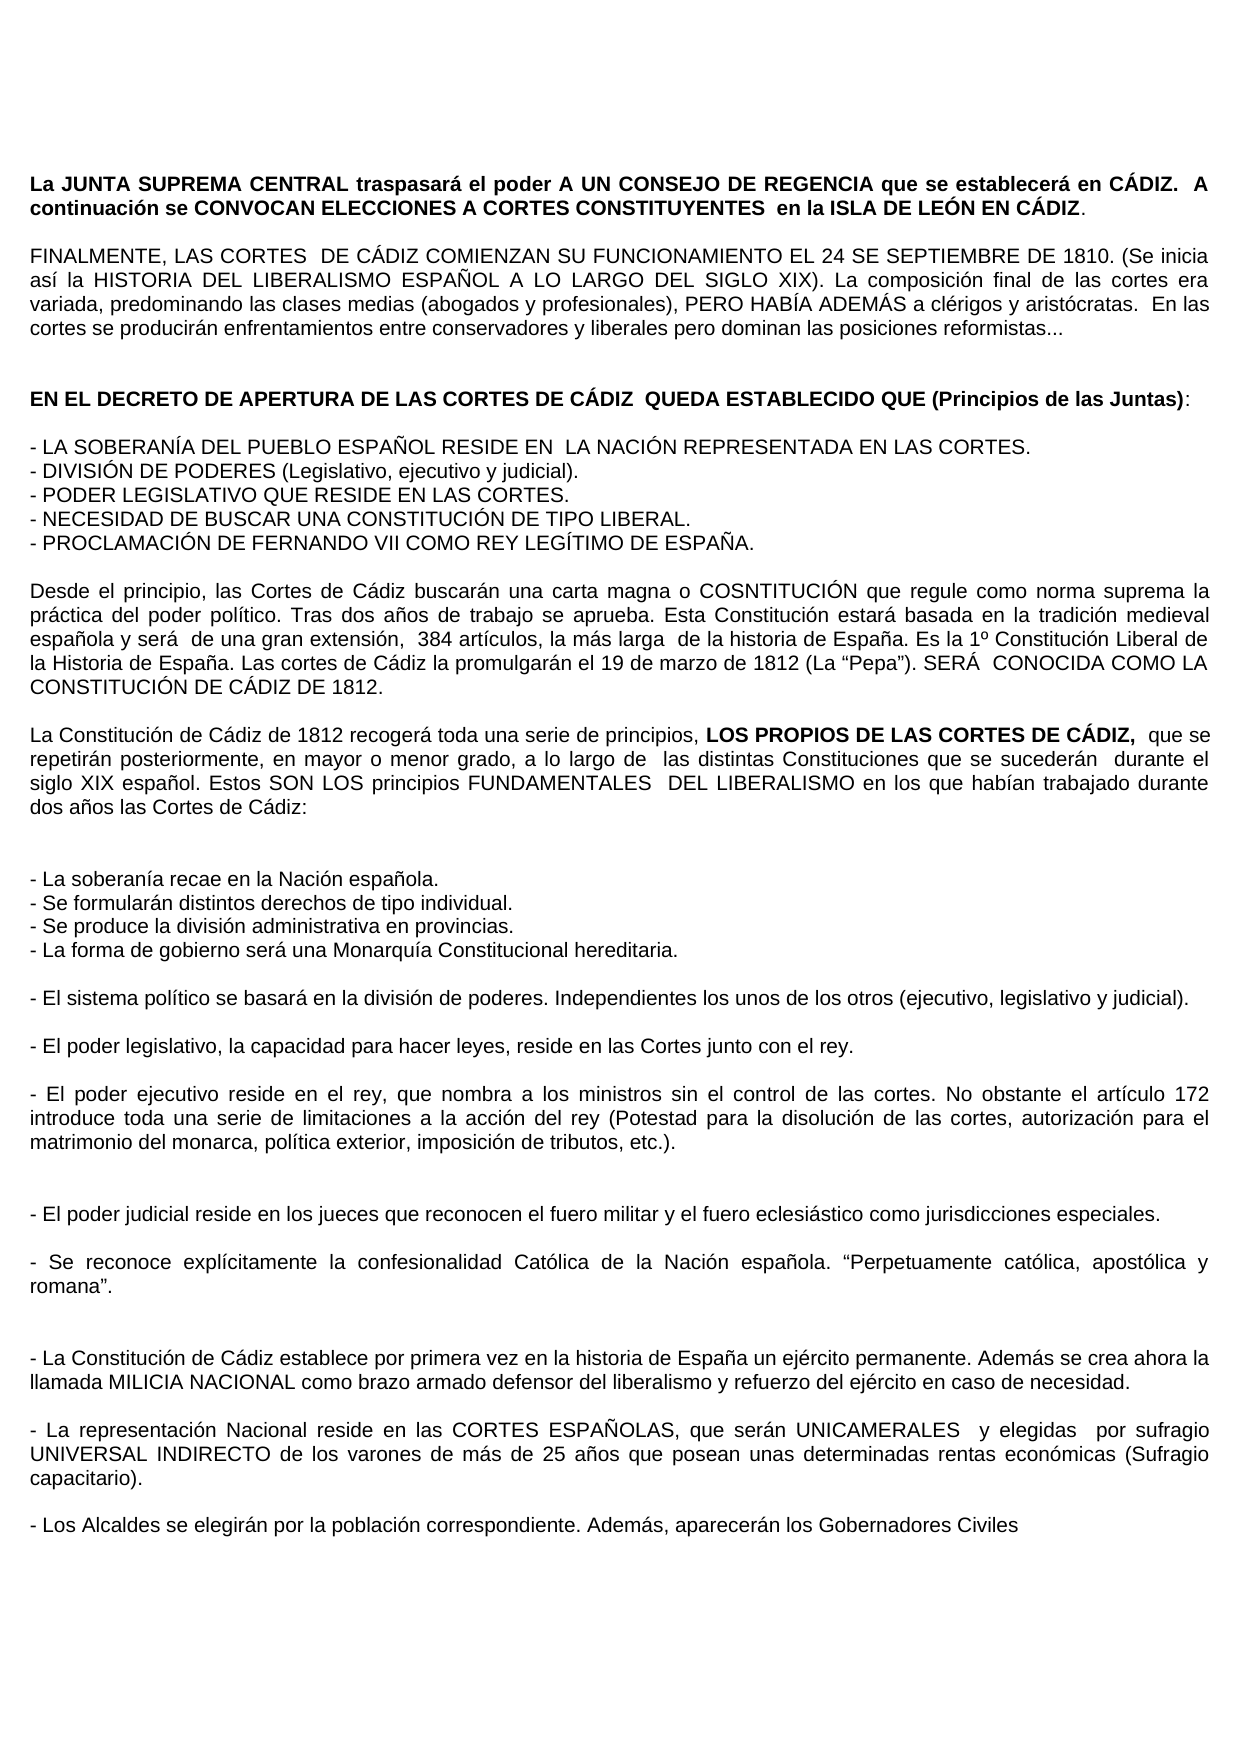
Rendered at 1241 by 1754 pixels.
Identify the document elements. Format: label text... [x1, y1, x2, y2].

text - DIVISIÓN DE PODERES (Legislativo, ejecutivo y judicial). [29, 459, 1211, 483]
text - Se formularán distintos derechos de tipo individual. [29, 890, 1211, 914]
text Desde el principio, las Cortes de Cádiz buscarán una carta magna o COSNTITUCIÓN que regule como norma suprema la práctica del poder político. Tras dos años de trabajo se aprueba. Esta Constitución estará basada en la tradición medieval española y será de una gran extensión, 384 artículos, la más larga de la historia de España. Es la 1º Constitución Liberal de la Historia de España. Las cortes de Cádiz la promulgarán el 19 de marzo de 1812 (La “Pepa”). SERÁ CONOCIDA COMO LA CONSTITUCIÓN DE CÁDIZ DE 1812. [29, 579, 1211, 699]
text - La forma de gobierno será una Monarquía Constitucional hereditaria. [29, 938, 1211, 962]
text FINALMENTE, LAS CORTES DE CÁDIZ COMIENZAN SU FUNCIONAMIENTO EL 24 SE SEPTIEMBRE DE 1810. (Se inicia así la HISTORIA DEL LIBERALISMO ESPAÑOL A LO LARGO DEL SIGLO XIX). La composición final de las cortes era variada, predominando las clases medias (abogados y profesionales), PERO HABÍA ADEMÁS a clérigos y aristócratas. En las cortes se producirán enfrentamientos entre conservadores y liberales pero dominan las posiciones reformistas... [29, 243, 1211, 339]
text - Se produce la división administrativa en provincias. [29, 914, 1211, 938]
text - El poder ejecutivo reside en el rey, que nombra a los ministros sin el control de las cortes. No obstante el artículo 172 introduce toda una serie de limitaciones a la acción del rey (Potestad para la disolución de las cortes, autorización para el matrimonio del monarca, política exterior, imposición de tributos, etc.). [29, 1082, 1211, 1154]
text La Constitución de Cádiz de 1812 recogerá toda una serie de principios, LOS PROPIOS DE LAS CORTES DE CÁDIZ, que se repetirán posteriormente, en mayor o menor grado, a lo largo de las distintas Constituciones que se sucederán durante el siglo XIX español. Estos SON LOS principios FUNDAMENTALES DEL LIBERALISMO en los que habían trabajado durante dos años las Cortes de Cádiz: [29, 723, 1211, 818]
text - La Constitución de Cádiz establece por primera vez en la historia de España un ejército permanente. Además se crea ahora la llamada MILICIA NACIONAL como brazo armado defensor del liberalismo y refuerzo del ejército en caso de necesidad. [29, 1346, 1211, 1393]
text - NECESIDAD DE BUSCAR UNA CONSTITUCIÓN DE TIPO LIBERAL. [29, 507, 1211, 531]
text - El sistema político se basará en la división de poderes. Independientes los unos de los otros (ejecutivo, legislativo y judicial). [29, 986, 1211, 1010]
text EN EL DECRETO DE APERTURA DE LAS CORTES DE CÁDIZ QUEDA ESTABLECIDO QUE (Principios de las Juntas): [29, 387, 1211, 411]
text - La representación Nacional reside en las CORTES ESPAÑOLAS, que serán UNICAMERALES y elegidas por sufragio UNIVERSAL INDIRECTO de los varones de más de 25 años que posean unas determinadas rentas económicas (Sufragio capacitario). [29, 1417, 1211, 1489]
text - PODER LEGISLATIVO QUE RESIDE EN LAS CORTES. [29, 483, 1211, 507]
text - Los Alcaldes se elegirán por la población correspondiente. Además, aparecerán los Gobernadores Civiles [29, 1513, 1211, 1537]
text - Se reconoce explícitamente la confesionalidad Católica de la Nación española. “Perpetuamente católica, apostólica y romana”. [29, 1250, 1211, 1298]
text - LA SOBERANÍA DEL PUEBLO ESPAÑOL RESIDE EN LA NACIÓN REPRESENTADA EN LAS CORTES. [29, 435, 1211, 459]
text - PROCLAMACIÓN DE FERNANDO VII COMO REY LEGÍTIMO DE ESPAÑA. [29, 531, 1211, 555]
text - El poder legislativo, la capacidad para hacer leyes, reside en las Cortes junto con el rey. [29, 1034, 1211, 1058]
text - La soberanía recae en la Nación española. [29, 866, 1211, 890]
text La JUNTA SUPREMA CENTRAL traspasará el poder A UN CONSEJO DE REGENCIA que se establecerá en CÁDIZ. A continuación se CONVOCAN ELECCIONES A CORTES CONSTITUYENTES en la ISLA DE LEÓN EN CÁDIZ. [29, 172, 1211, 219]
text - El poder judicial reside en los jueces que reconocen el fuero militar y el fuero eclesiástico como jurisdicciones especiales. [29, 1202, 1211, 1226]
